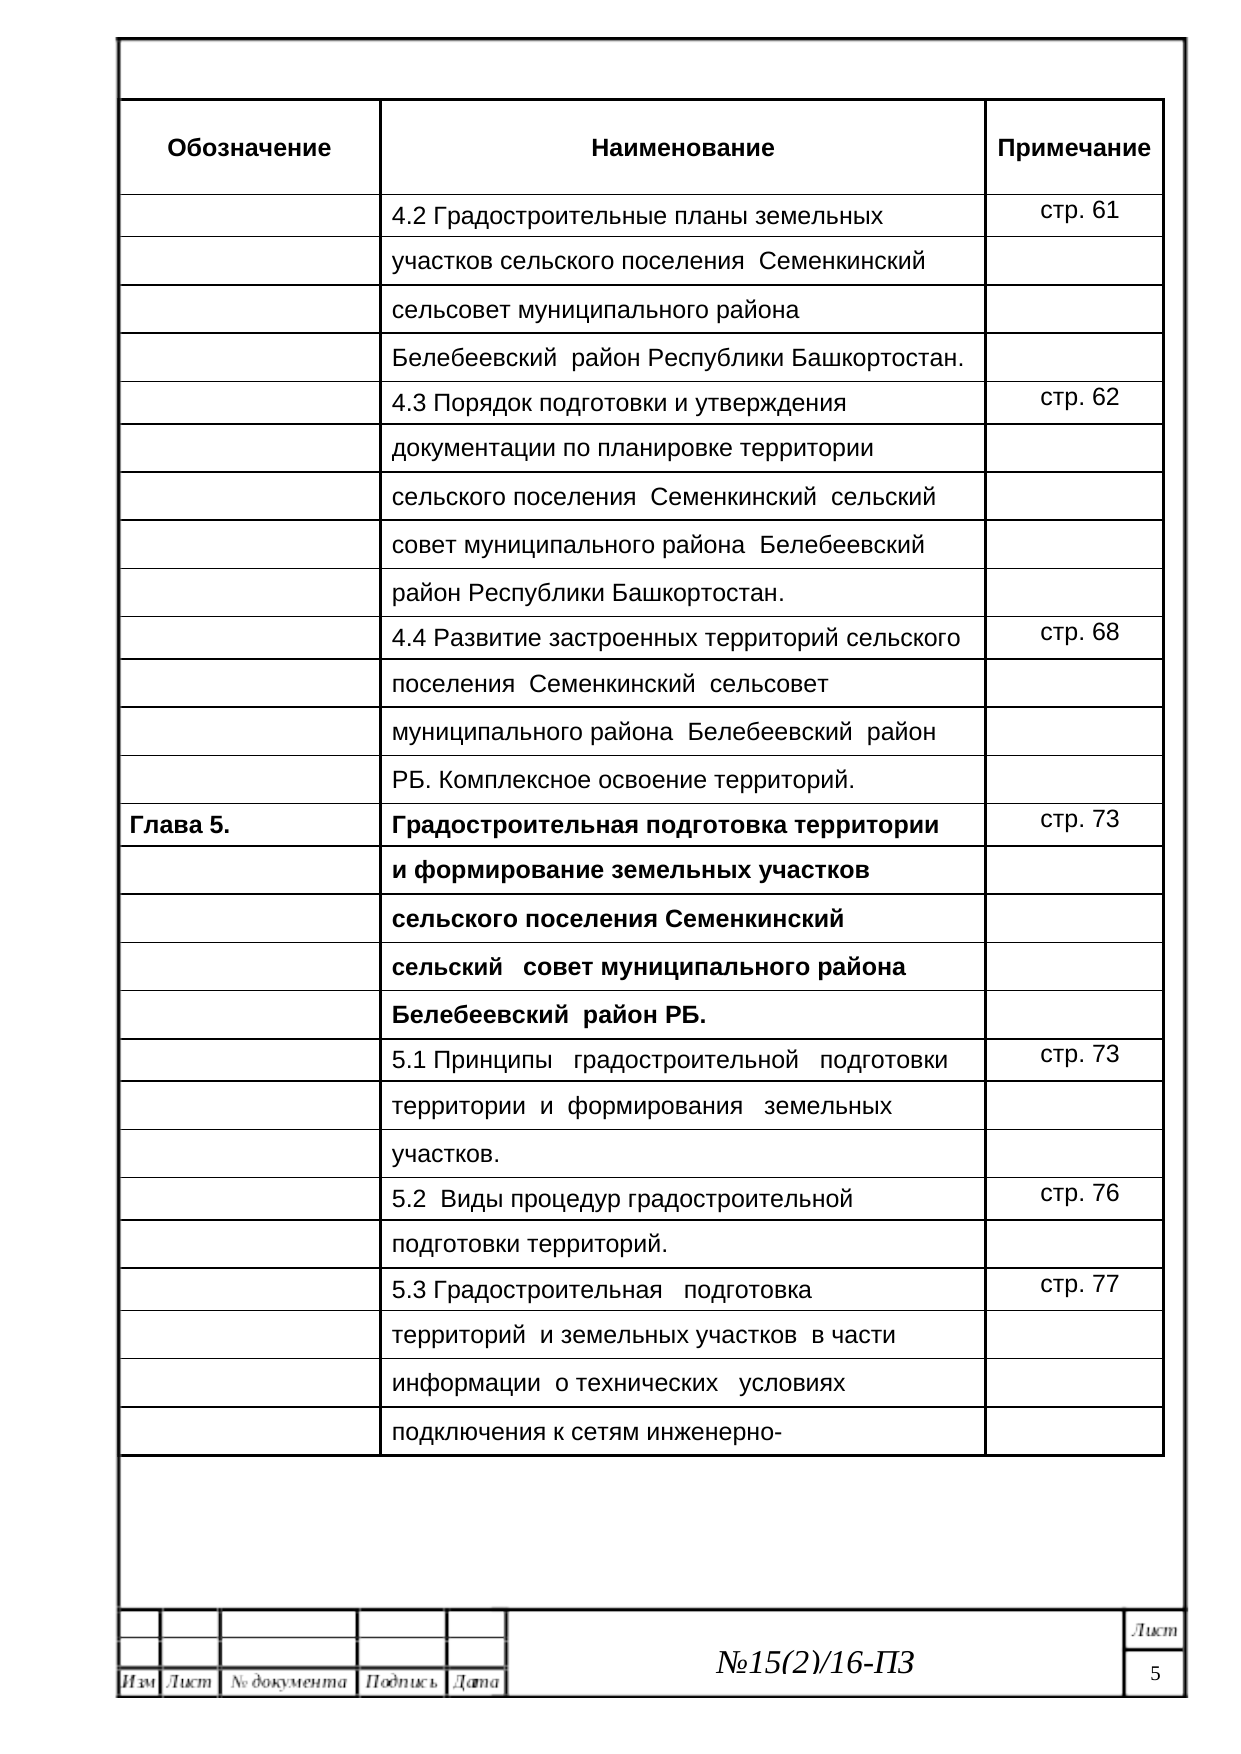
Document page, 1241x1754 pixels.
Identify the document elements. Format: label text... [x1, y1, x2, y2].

table_cell [122, 1130, 379, 1177]
table_cell стр. 73 [987, 804, 1162, 845]
table_cell подключения к сетям инженерно- [382, 1408, 984, 1454]
table_cell стр. 61 [987, 195, 1162, 236]
table_cell [122, 895, 379, 941]
table_cell [122, 334, 379, 381]
table_cell [122, 569, 379, 616]
table_cell 5.1 Принципы градостроительной подготовки [382, 1040, 984, 1080]
table_cell Белебеевский район Республики Башкортостан. [382, 334, 984, 381]
table_cell [987, 756, 1162, 803]
table_cell [122, 425, 379, 471]
table_cell стр. 68 [987, 617, 1162, 658]
table_header Обозначение [122, 101, 379, 193]
table_cell [987, 1408, 1162, 1454]
table_cell [122, 991, 379, 1038]
table_cell РБ. Комплексное освоение территорий. [382, 756, 984, 803]
table_cell сельский совет муниципального района [382, 943, 984, 990]
table_cell участков сельского поселения Семенкинский [382, 237, 984, 284]
table_cell [987, 334, 1162, 381]
table_cell [122, 473, 379, 519]
table_cell 4.3 Порядок подготовки и утверждения [382, 382, 984, 423]
table_cell [987, 237, 1162, 284]
table_cell [122, 237, 379, 284]
table_cell [122, 847, 379, 893]
table_cell [987, 895, 1162, 941]
table_cell и формирование земельных участков [382, 847, 984, 893]
table_cell Белебеевский район РБ. [382, 991, 984, 1038]
table_cell [122, 708, 379, 754]
table_cell территории и формирования земельных [382, 1082, 984, 1128]
table_header Наименование [382, 101, 984, 193]
table_cell [122, 286, 379, 332]
table_cell [987, 286, 1162, 332]
table_cell [122, 521, 379, 567]
table_cell документации по планировке территории [382, 425, 984, 471]
table_cell [987, 708, 1162, 754]
table_cell 4.2 Градостроительные планы земельных [382, 195, 984, 236]
table_cell [987, 660, 1162, 706]
table_cell [122, 617, 379, 658]
table_cell [122, 1408, 379, 1454]
table_cell [122, 943, 379, 990]
table_cell [987, 1359, 1162, 1406]
table_cell стр. 76 [987, 1178, 1162, 1219]
table_cell [987, 943, 1162, 990]
table_cell стр. 73 [987, 1040, 1162, 1080]
table_cell [987, 1221, 1162, 1267]
table_header Примечание [987, 101, 1162, 193]
table_cell [122, 195, 379, 236]
table_cell [987, 521, 1162, 567]
table_cell поселения Семенкинский сельсовет [382, 660, 984, 706]
table_cell [122, 382, 379, 423]
table_cell Градостроительная подготовка территории [382, 804, 984, 845]
table_cell Глава 5. [122, 804, 379, 845]
table_cell [122, 1178, 379, 1219]
table_cell стр. 62 [987, 382, 1162, 423]
table_cell [122, 1221, 379, 1267]
table_cell [987, 1311, 1162, 1358]
table_cell [122, 1311, 379, 1358]
table_cell [987, 569, 1162, 616]
table_cell [122, 1269, 379, 1309]
table_cell информации о технических условиях [382, 1359, 984, 1406]
table_cell сельского поселения Семенкинский сельский [382, 473, 984, 519]
table_cell совет муниципального района Белебеевский [382, 521, 984, 567]
table_cell 5.3 Градостроительная подготовка [382, 1269, 984, 1309]
table_cell 5.2 Виды процедур градостроительной [382, 1178, 984, 1219]
table_cell [122, 756, 379, 803]
table_cell [987, 847, 1162, 893]
table_cell сельского поселения Семенкинский [382, 895, 984, 941]
table_cell территорий и земельных участков в части [382, 1311, 984, 1358]
table_cell стр. 77 [987, 1269, 1162, 1309]
table_cell муниципального района Белебеевский район [382, 708, 984, 754]
table_cell сельсовет муниципального района [382, 286, 984, 332]
table_cell подготовки территорий. [382, 1221, 984, 1267]
table_cell [987, 1130, 1162, 1177]
table_cell 4.4 Развитие застроенных территорий сельского [382, 617, 984, 658]
table_cell [122, 1082, 379, 1128]
table_cell участков. [382, 1130, 984, 1177]
table_cell [987, 425, 1162, 471]
table_cell [987, 991, 1162, 1038]
table_cell [987, 473, 1162, 519]
table_cell [122, 1040, 379, 1080]
table_cell [987, 1082, 1162, 1128]
table_cell район Республики Башкортостан. [382, 569, 984, 616]
table_cell [122, 1359, 379, 1406]
table_cell [122, 660, 379, 706]
